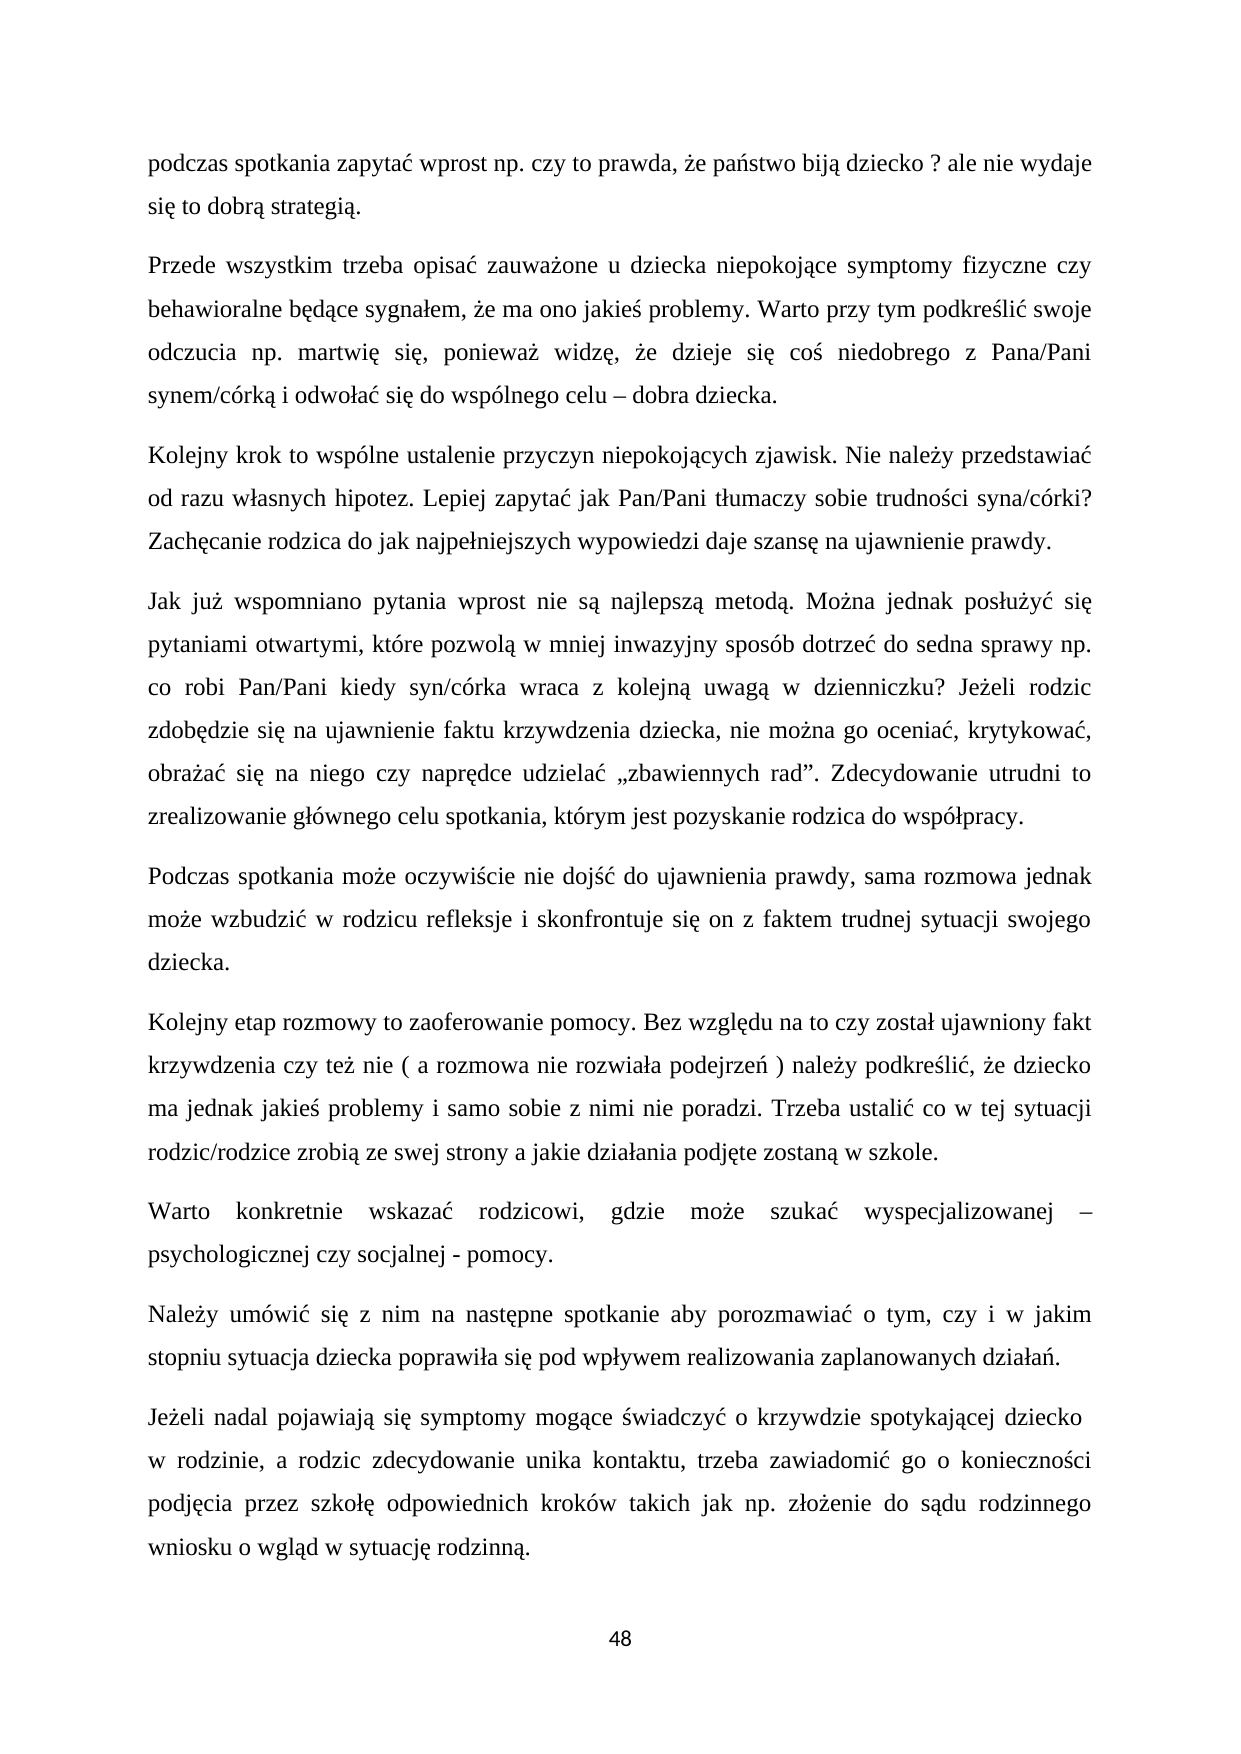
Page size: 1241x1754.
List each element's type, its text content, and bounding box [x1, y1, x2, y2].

text Przede wszystkim trzeba opisać zauważone u dziecka niepokojące symptomy fizyczne czy behawioralne będące sygnałem, że ma ono jakieś problemy. Warto przy tym podkreślić swoje odczucia np. martwię się, ponieważ widzę, że dzieje się coś niedobrego z Pana/Pani synem/córką i odwołać się do wspólnego celu – dobra dziecka. [148, 251, 1093, 409]
text Kolejny etap rozmowy to zaoferowanie pomocy. Bez względu na to czy został ujawniony fakt krzywdzenia czy też nie ( a rozmowa nie rozwiała podejrzeń ) należy podkreślić, że dziecko ma jednak jakieś problemy i samo sobie z nimi nie poradzi. Trzeba ustalić co w tej sytuacji rodzic/rodzice zrobią ze swej strony a jakie działania podjęte zostaną w szkole. [148, 1007, 1093, 1165]
text Jak już wspomniano pytania wprost nie są najlepszą metodą. Można jednak posłużyć się pytaniami otwartymi, które pozwolą w mniej inwazyjny sposób dotrzeć do sedna sprawy np. co robi Pan/Pani kiedy syn/córka wraca z kolejną uwagą w dzienniczku? Jeżeli rodzic zdobędzie się na ujawnienie faktu krzywdzenia dziecka, nie można go oceniać, krytykować, obrażać się na niego czy naprędce udzielać „zbawiennych rad”. Zdecydowanie utrudni to zrealizowanie głównego celu spotkania, którym jest pozyskanie rodzica do współpracy. [148, 586, 1093, 830]
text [148, 148, 1093, 219]
text Kolejny krok to wspólne ustalenie przyczyn niepokojących zjawisk. Nie należy przedstawiać od razu własnych hipotez. Lepiej zapytać jak Pan/Pani tłumaczy sobie trudności syna/córki? Zachęcanie rodzica do jak najpełniejszych wypowiedzi daje szansę na ujawnienie prawdy. [148, 440, 1093, 555]
text Jeżeli nadal pojawiają się symptomy mogące świadczyć o krzywdzie spotykającej dziecko w rodzinie, a rodzic zdecydowanie unika kontaktu, trzeba zawiadomić go o konieczności podjęcia przez szkołę odpowiednich kroków takich jak np. złożenie do sądu rodzinnego wniosku o wgląd w sytuację rodzinną. [148, 1402, 1093, 1560]
text Należy umówić się z nim na następne spotkanie aby porozmawiać o tym, czy i w jakim stopniu sytuacja dziecka poprawiła się pod wpływem realizowania zaplanowanych działań. [148, 1299, 1093, 1371]
text Podczas spotkania może oczywiście nie dojść do ujawnienia prawdy, sama rozmowa jednak może wzbudzić w rodzicu refleksje i skonfrontuje się on z faktem trudnej sytuacji swojego dziecka. [148, 861, 1093, 976]
text Warto konkretnie wskazać rodzicowi, gdzie może szukać wyspecjalizowanej – psychologicznej czy socjalnej - pomocy. [148, 1196, 1093, 1268]
